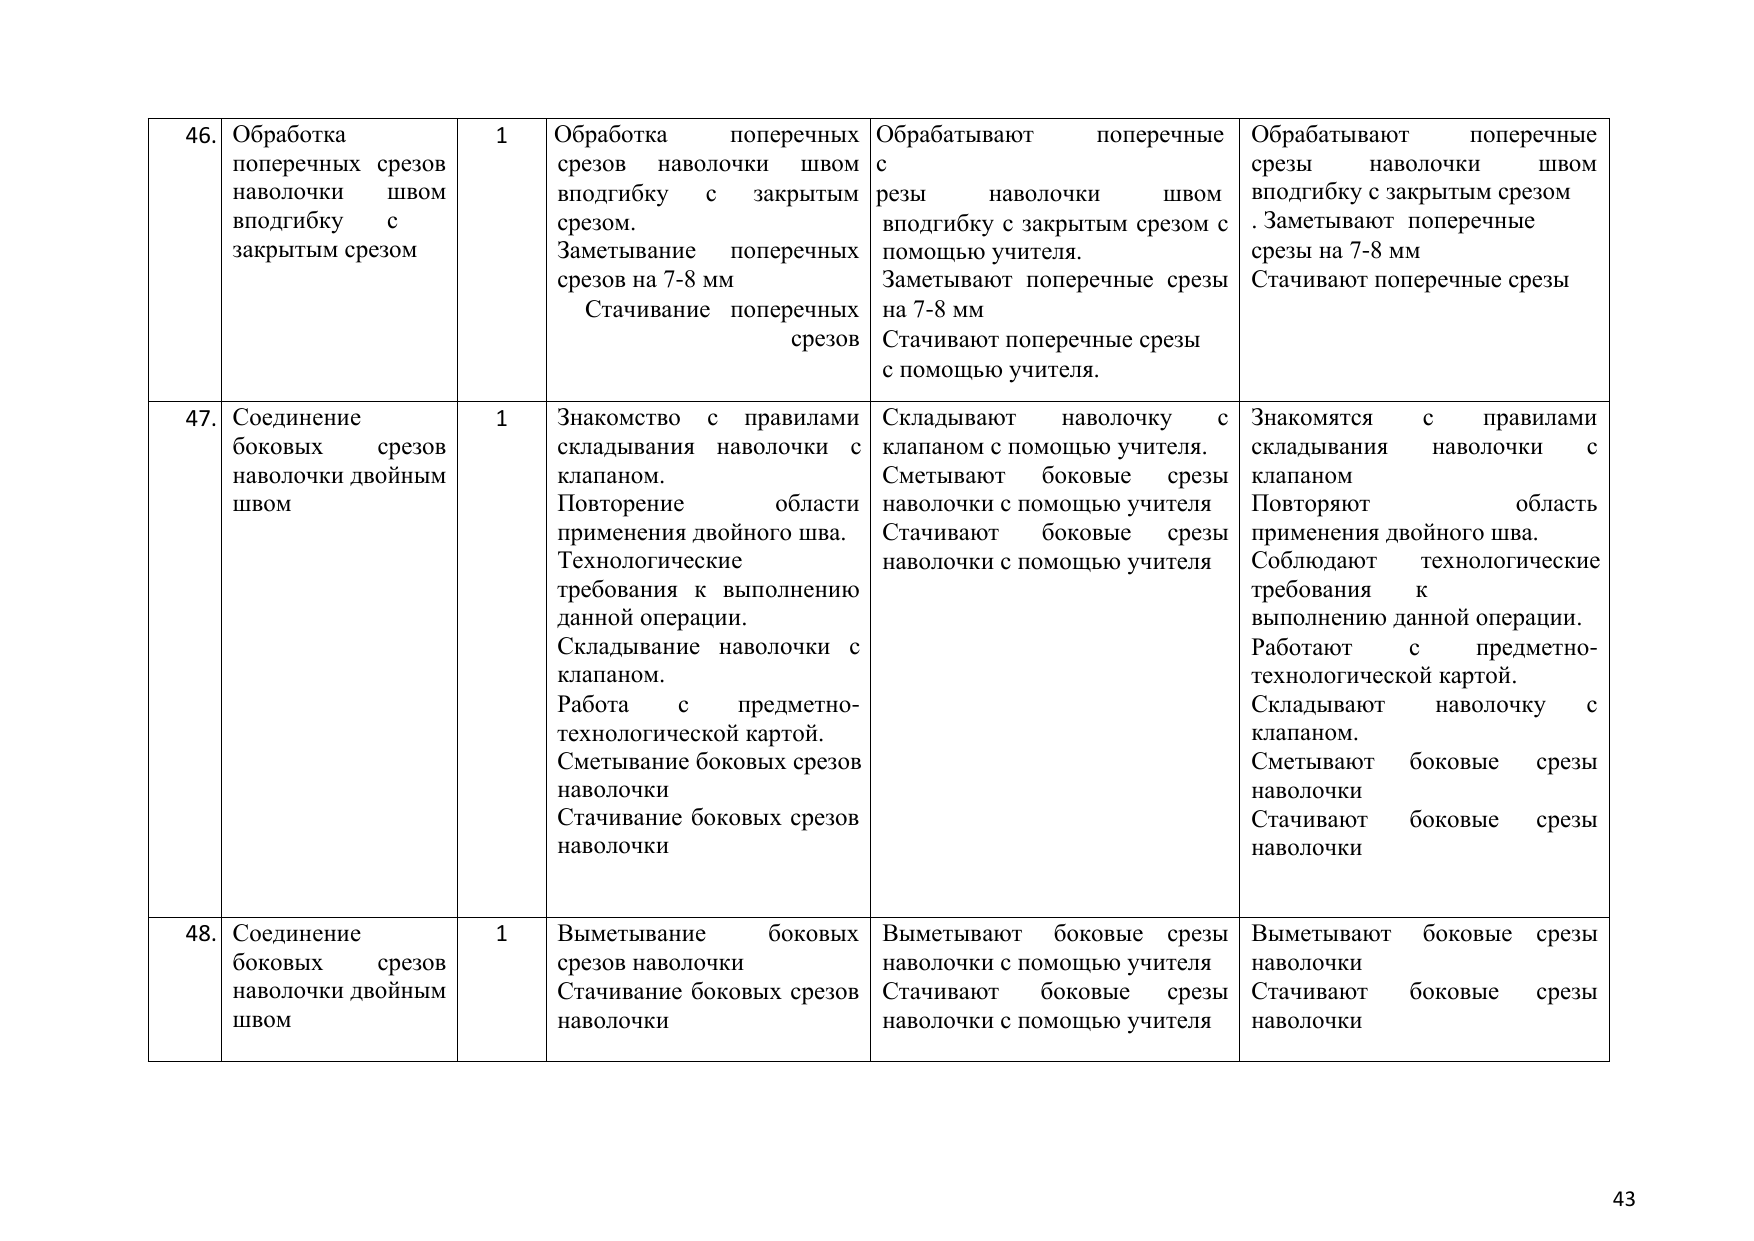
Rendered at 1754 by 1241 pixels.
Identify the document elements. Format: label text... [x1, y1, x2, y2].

table_cell Выметывают боковые срезы наволочки с помощью учителя Стачивают боковые срезы наволочки с помощью учителя [871, 918, 1239, 1061]
table_header Обработка поперечных срезов наволочки швом вподгибку с закрытым срезом. Заметывание поперечных срезов на 7-8 мм Стачивание поперечных срезов [547, 119, 870, 401]
table_cell 1 [458, 402, 546, 916]
table_cell Знакомятся с правилами складывания наволочки с клапаном Повторяют область применения двойного шва. Соблюдают технологические требования к выполнению данной операции. Работают с предметно-технологической картой. Складывают наволочку с клапаном. Сметывают боковые срезы наволочки Стачивают боковые срезы наволочки [1240, 402, 1609, 916]
table_header [149, 119, 221, 401]
table_cell 1 [458, 918, 546, 1061]
table_header Обработка поперечных срезов наволочки швом вподгибку с закрытым срезом [222, 119, 457, 401]
table_cell Выметывание боковых срезов наволочки Стачивание боковых срезов наволочки [547, 918, 870, 1061]
table_cell Выметывают боковые срезы наволочки Стачивают боковые срезы наволочки [1240, 918, 1609, 1061]
table_cell Соединение боковых срезов наволочки двойным швом [222, 402, 457, 916]
table_cell [149, 918, 221, 1061]
table_cell Складывают наволочку с клапаном с помощью учителя. Сметывают боковые срезы наволочки с помощью учителя Стачивают боковые срезы наволочки с помощью учителя [871, 402, 1239, 916]
table_header Обрабатывают поперечные с резы наволочки швом вподгибку с закрытым срезом с помощью учителя. Заметывают поперечные срезы на 7-8 мм Стачивают поперечные срезы с помощью учителя. [871, 119, 1239, 401]
table_header Обрабатывают поперечные срезы наволочки швом вподгибку с закрытым срезом . Заметывают поперечные срезы на 7-8 мм Стачивают поперечные срезы [1240, 119, 1609, 401]
table_cell Соединение боковых срезов наволочки двойным швом [222, 918, 457, 1061]
table_cell Знакомство с правилами складывания наволочки с клапаном. Повторение области применения двойного шва. Технологические требования к выполнению данной операции. Складывание наволочки с клапаном. Работа с предметно-технологической картой. Сметывание боковых срезов наволочки Стачивание боковых срезов наволочки [547, 402, 870, 916]
table_header 1 [458, 119, 546, 401]
table_cell [149, 402, 221, 916]
